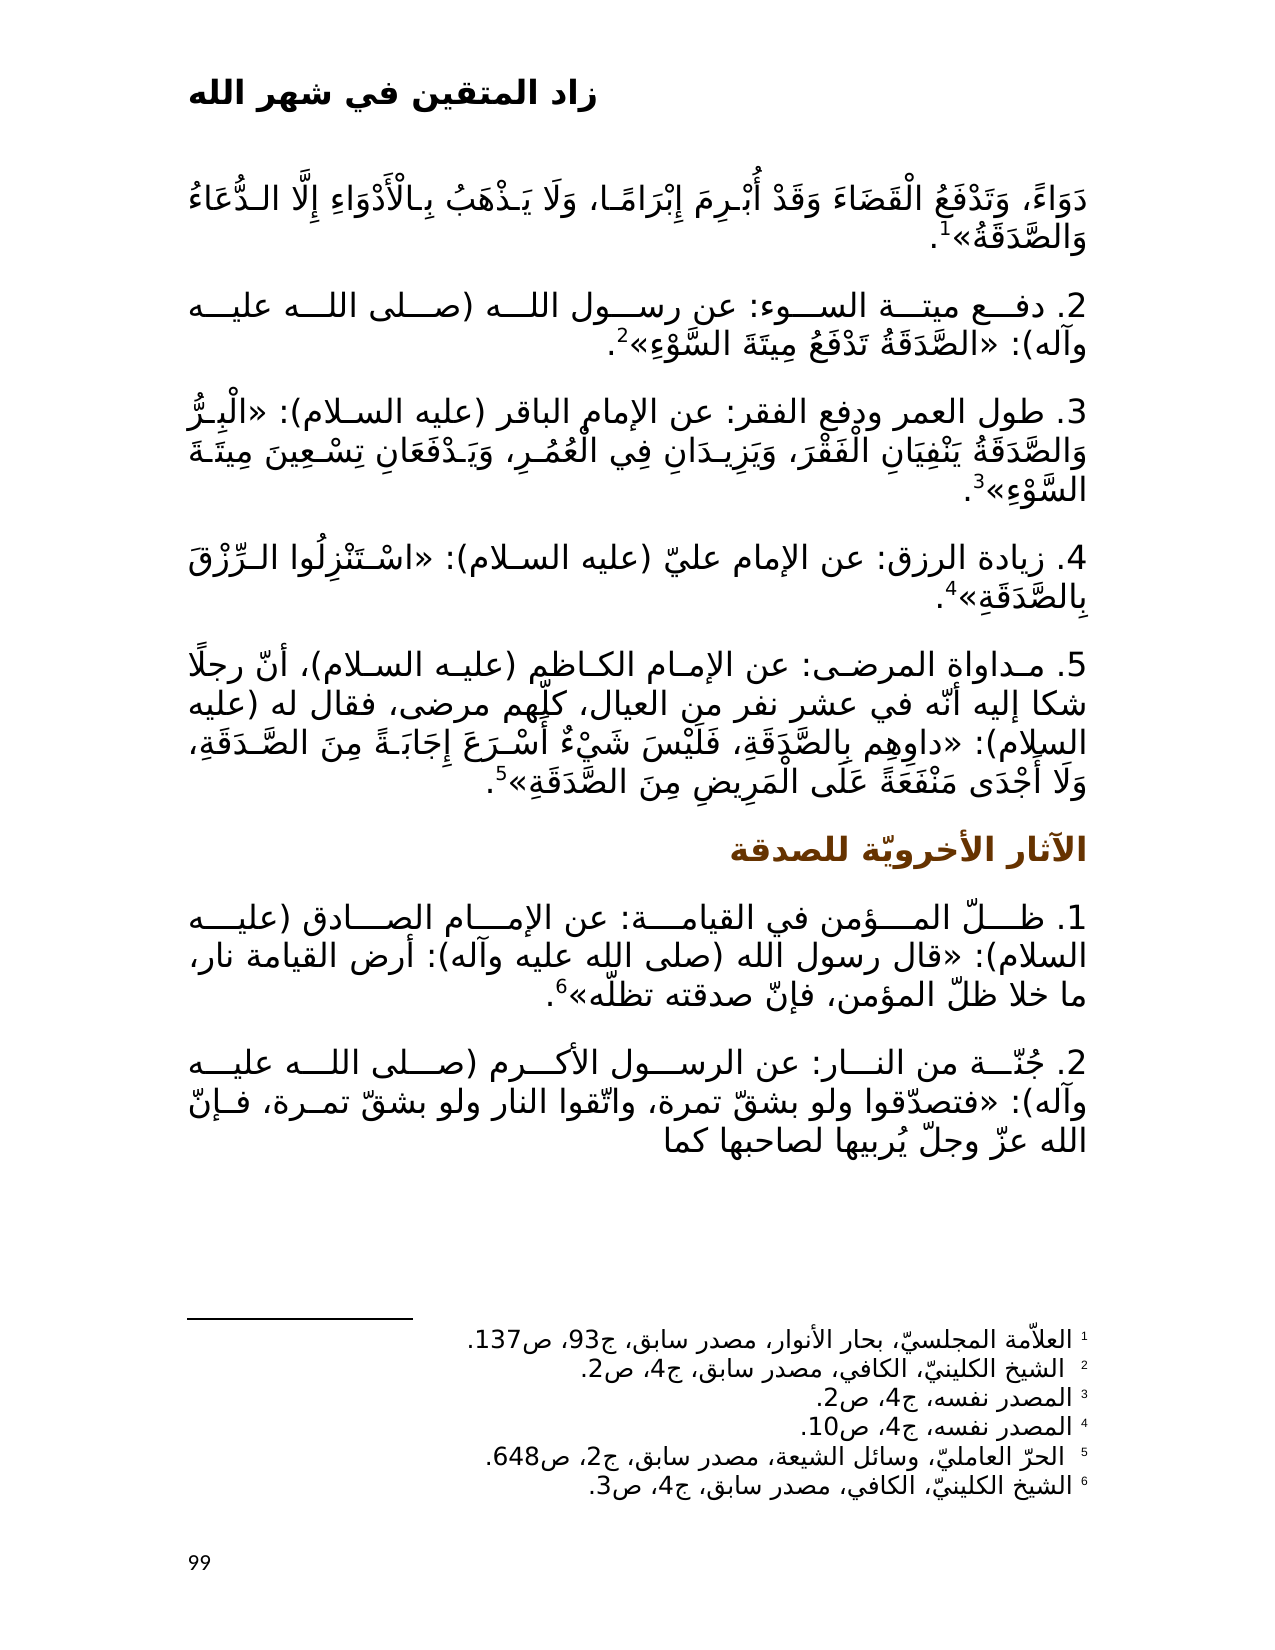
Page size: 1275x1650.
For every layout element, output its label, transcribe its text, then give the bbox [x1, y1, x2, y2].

text 2. دفع ميتة السوء: عن رسول الله (صلى الله عليه وآله): «الصَّدَقَةُ تَدْفَعُ مِيتَةَ السَّوْءِ». [187, 286, 1087, 364]
text 3. طول العمر ودفع الفقر: عن الإمام الباقر (عليه السلام): «الْبِرُّ وَالصَّدَقَةُ يَنْفِيَانِ الْفَقْرَ، وَيَزِيدَانِ فِي الْعُمُرِ، وَيَدْفَعَانِ تِسْعِينَ مِيتَةَ السَّوْءِ». [187, 393, 1087, 509]
text 4. زيادة الرزق: عن الإمام عليّ (عليه السلام): «اسْتَنْزِلُوا الرِّزْقَ بِالصَّدَقَةِ». [187, 539, 1087, 616]
text الآثار الأخرويّة للصدقة [187, 830, 1087, 869]
text 2. جُنّة من النار: عن الرسول الأكرم (صلى الله عليه وآله): «فتصدّقوا ولو بشقّ تمرة، واتّقوا النار ولو بشقّ تمرة، فإنّ الله عزّ وجلّ يُربيها لصاحبها كما [187, 1044, 1087, 1160]
text 1. ظلّ المؤمن في القيامة: عن الإمام الصادق (عليه السلام): «قال رسول الله (صلى الله عليه وآله): أرض القيامة نار، ما خلا ظلّ المؤمن، فإنّ صدقته تظلّه». [187, 898, 1087, 1015]
text 5. مداواة المرضى: عن الإمام الكاظم (عليه السلام)، أنّ رجلًا شكا إليه أنّه في عشر نفر من العيال، كلّهم مرضى، فقال له (عليه السلام): «داوِهِم بِالصَّدَقَةِ، فَلَيْسَ شَيْءٌ أَسْرَعَ إِجَابَةً مِنَ الصَّدَقَةِ، وَلَا أَجْدَى مَنْفَعَةً عَلَى الْمَرِيضِ مِنَ الصَّدَقَةِ». [187, 646, 1087, 801]
text دَوَاءً، وَتَدْفَعُ الْقَضَاءَ وَقَدْ أُبْرِمَ إِبْرَامًا، وَلَا يَذْهَبُ بِالْأَدْوَاءِ إِلَّا الدُّعَاءُ وَالصَّدَقَةُ». [187, 179, 1087, 257]
